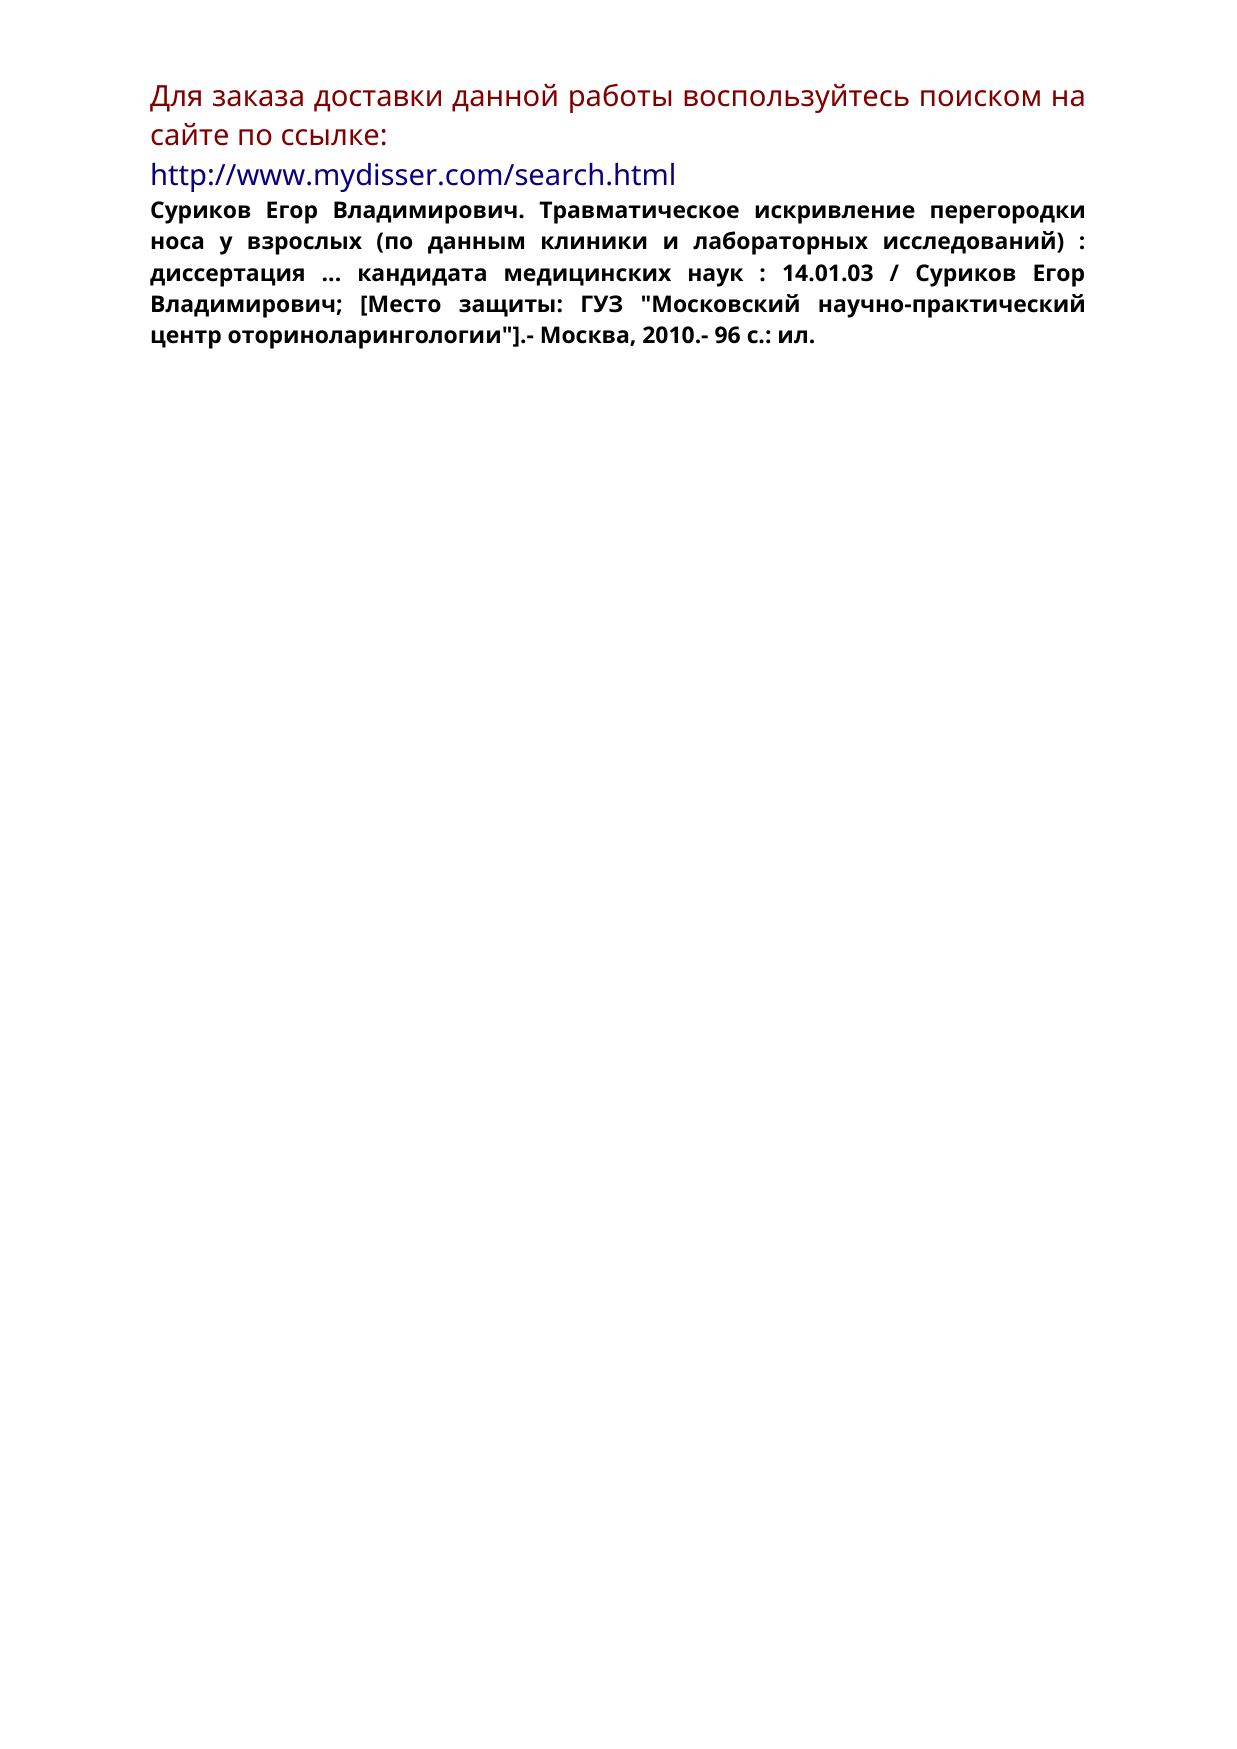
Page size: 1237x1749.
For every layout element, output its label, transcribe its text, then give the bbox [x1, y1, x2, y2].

text Суриков Егор Владимирович. Травматическое искривление перегородки носа у взрослых (по данным клиники и лабораторных исследований) : диссертация ... кандидата медицинских наук : 14.01.03 / Суриков Егор Владимирович; [Место защиты: ГУЗ "Московский научно-практический центр оториноларингологии"].- Москва, 2010.- 96 с.: ил. [150, 194, 1086, 350]
